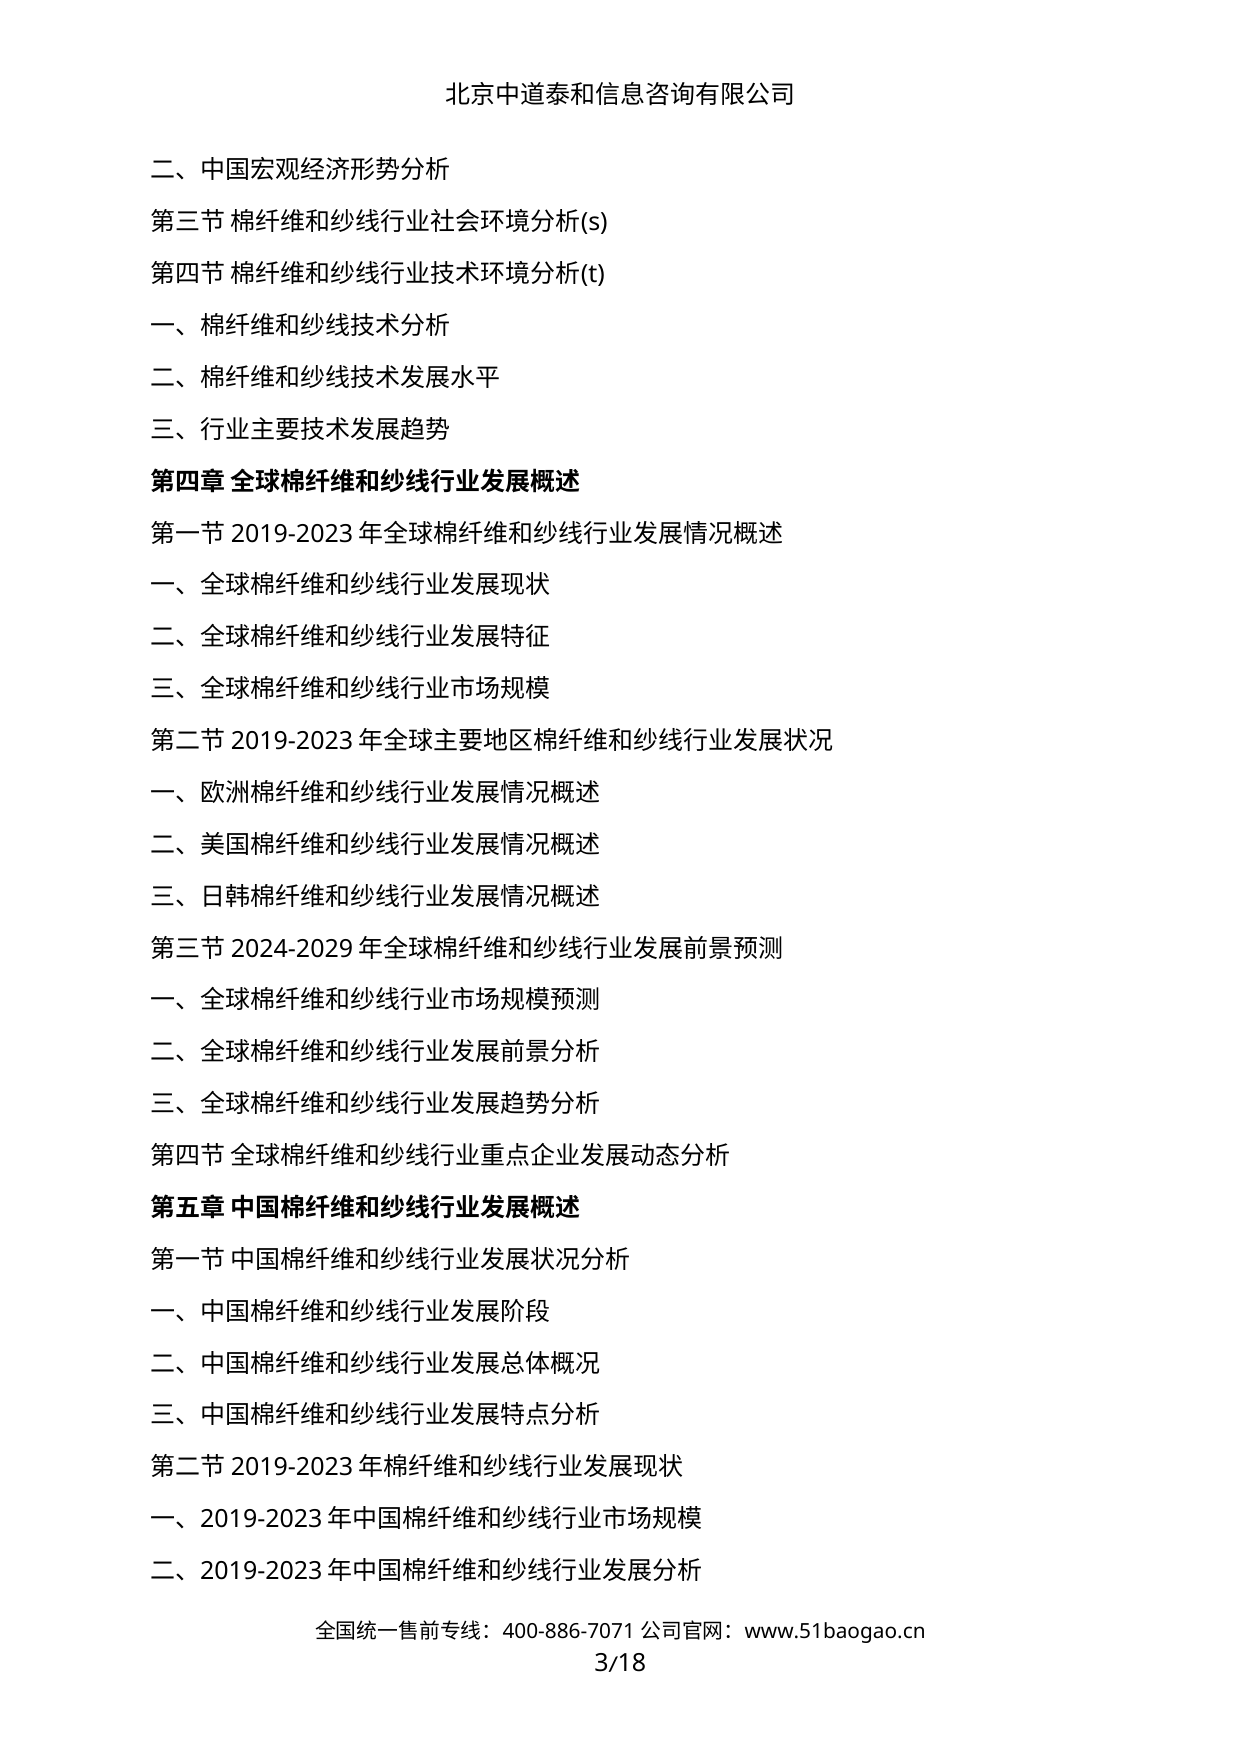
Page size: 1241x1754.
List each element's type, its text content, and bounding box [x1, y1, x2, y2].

text 第二节 2019-2023年全球主要地区棉纤维和纱线行业发展状况 [150, 721, 1090, 757]
text 一、棉纤维和纱线技术分析 [150, 306, 1090, 342]
text 第四节 全球棉纤维和纱线行业重点企业发展动态分析 [150, 1136, 1090, 1172]
text 三、全球棉纤维和纱线行业发展趋势分析 [150, 1084, 1090, 1120]
text 二、2019-2023年中国棉纤维和纱线行业发展分析 [150, 1551, 1090, 1587]
text 二、中国棉纤维和纱线行业发展总体概况 [150, 1343, 1090, 1379]
text 二、全球棉纤维和纱线行业发展特征 [150, 617, 1090, 653]
text 一、欧洲棉纤维和纱线行业发展情况概述 [150, 772, 1090, 809]
text 二、全球棉纤维和纱线行业发展前景分析 [150, 1032, 1090, 1068]
text 第四节 棉纤维和纱线行业技术环境分析(t) [150, 254, 1090, 290]
text 二、棉纤维和纱线技术发展水平 [150, 357, 1090, 394]
text 第四章 全球棉纤维和纱线行业发展概述 [150, 461, 1090, 497]
text 三、行业主要技术发展趋势 [150, 409, 1090, 446]
text 三、日韩棉纤维和纱线行业发展情况概述 [150, 876, 1090, 912]
text 二、中国宏观经济形势分析 [150, 150, 1090, 186]
text 二、美国棉纤维和纱线行业发展情况概述 [150, 824, 1090, 861]
text 一、中国棉纤维和纱线行业发展阶段 [150, 1291, 1090, 1327]
text 一、2019-2023年中国棉纤维和纱线行业市场规模 [150, 1499, 1090, 1535]
text 第一节 2019-2023年全球棉纤维和纱线行业发展情况概述 [150, 513, 1090, 549]
text 第五章 中国棉纤维和纱线行业发展概述 [150, 1187, 1090, 1224]
text 第三节 棉纤维和纱线行业社会环境分析(s) [150, 202, 1090, 238]
text 一、全球棉纤维和纱线行业发展现状 [150, 565, 1090, 601]
text 一、全球棉纤维和纱线行业市场规模预测 [150, 980, 1090, 1016]
text 第一节 中国棉纤维和纱线行业发展状况分析 [150, 1239, 1090, 1276]
text 三、中国棉纤维和纱线行业发展特点分析 [150, 1395, 1090, 1431]
text 第三节 2024-2029年全球棉纤维和纱线行业发展前景预测 [150, 928, 1090, 964]
text 第二节 2019-2023年棉纤维和纱线行业发展现状 [150, 1447, 1090, 1483]
text 三、全球棉纤维和纱线行业市场规模 [150, 669, 1090, 705]
